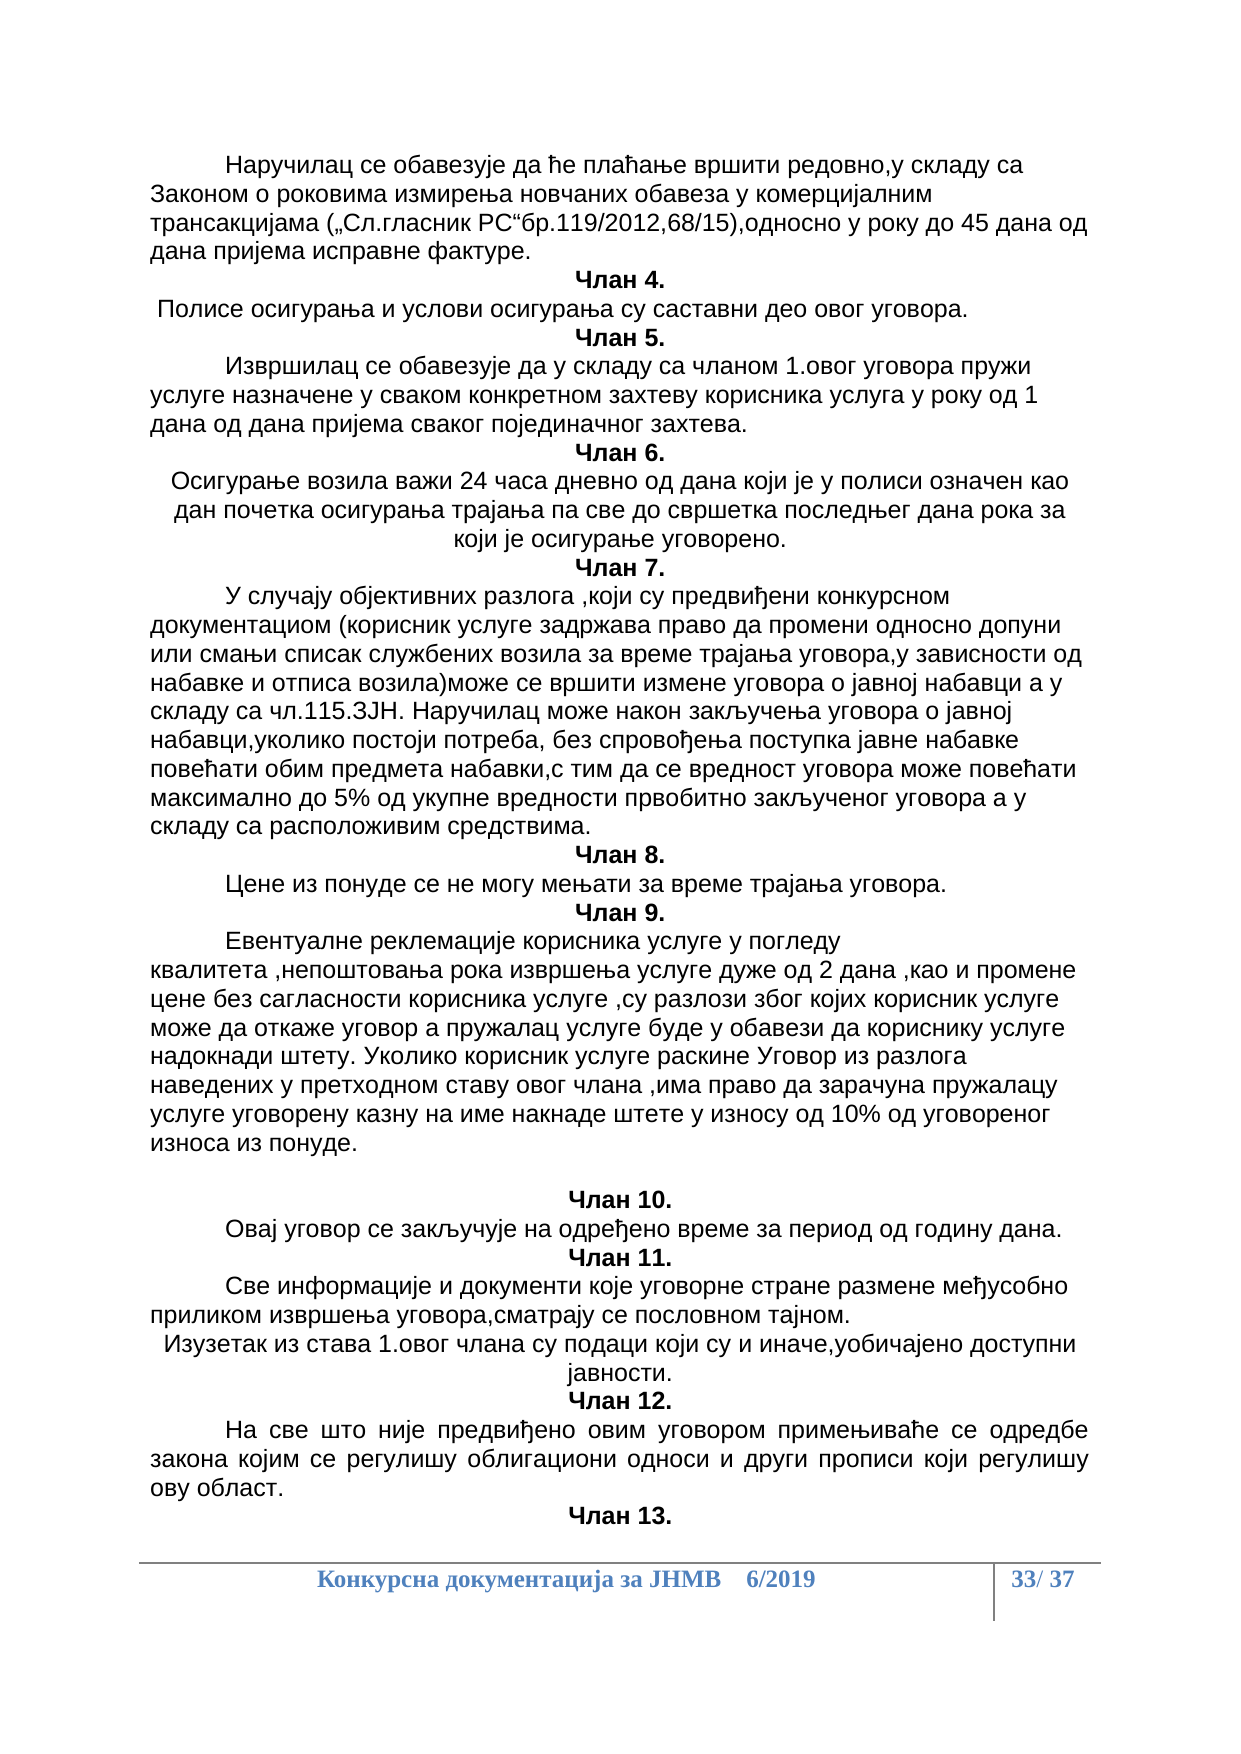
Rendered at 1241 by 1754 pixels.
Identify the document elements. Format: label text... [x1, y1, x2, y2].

text На све што није предвиђено овим уговором примењиваће се одредбе закона којим се регулишу облигациони односи и други прописи који регулишу ову област. [150, 1415, 1090, 1501]
text Члан 4. [150, 265, 1090, 294]
text Члан 12. [150, 1386, 1090, 1415]
text Члан 8. [150, 840, 1090, 869]
text Овај уговор се закључује на одређено време за период од годину дана. [150, 1214, 1090, 1242]
text Евентуалне реклемације корисника услуге у погледу квалитета ,непоштовања рока извршења услуге дуже од 2 дана ,као и промене цене без сагласности корисника услуге ,су разлози због којих корисник услуге може да откаже уговор а пружалац услуге буде у обавези да кориснику услуге надокнади штету. Уколико корисник услуге раскине Уговор из разлога наведених у претходном ставу овог члана ,има право да зарачуна пружалацу услуге уговорену казну на име накнаде штете у износу од 10% од уговореног износа из понуде. [150, 926, 1090, 1156]
text Члан 7. [150, 552, 1090, 581]
text Наручилац се обавезује да ће плаћање вршити редовно,у складу са Законом о роковима измирења новчаних обавеза у комерцијалним трансакцијама („Сл.гласник РС“бр.119/2012,68/15),односно у року до 45 дана од дана пријема исправне фактуре. [150, 150, 1090, 265]
text Члан 11. [150, 1242, 1090, 1271]
text Цене из понуде се не могу мењати за време трајања уговора. [150, 869, 1090, 897]
text Све информације и документи које уговорне стране размене међусобно приликом извршења уговора,сматрају се пословном тајном. [150, 1271, 1090, 1329]
text Члан 6. [150, 437, 1090, 466]
text Осигурање возила важи 24 часа дневно од дана који је у полиси означен као дан почетка осигурања трајања па све до свршетка последњег дана рока за који је осигурање уговорено. [150, 466, 1090, 552]
text Изузетак из става 1.овог члана су подаци који су и иначе,уобичајено доступни јавности. [150, 1329, 1090, 1386]
text Извршилац се обавезује да у складу са чланом 1.овог уговора пружи услуге назначене у сваком конкретном захтеву корисника услуга у року од 1 дана од дана пријема сваког појединачног захтева. [150, 351, 1090, 437]
text Члан 9. [150, 897, 1090, 926]
text Полисе осигурања и услови осигурања су саставни део овог уговора. [150, 294, 1090, 322]
text Члан 13. [150, 1501, 1090, 1530]
text Члан 10. [150, 1185, 1090, 1214]
text У случају објективних разлога ,који су предвиђени конкурсном документациом (корисник услуге задржава право да промени односно допуни или смањи списак службених возила за време трајања уговора,у зависности од набавке и отписа возила)може се вршити измене уговора о јавној набавци а у складу са чл.115.ЗЈН. Наручилац може након закључења уговора о јавној набавци,уколико постоји потреба, без спровођења поступка јавне набавке повећати обим предмета набавки,с тим да се вредност уговора може повећати максимално до 5% од укупне вредности првобитно закљученог уговора а у складу са расположивим средствима. [150, 581, 1090, 840]
text Члан 5. [150, 322, 1090, 351]
